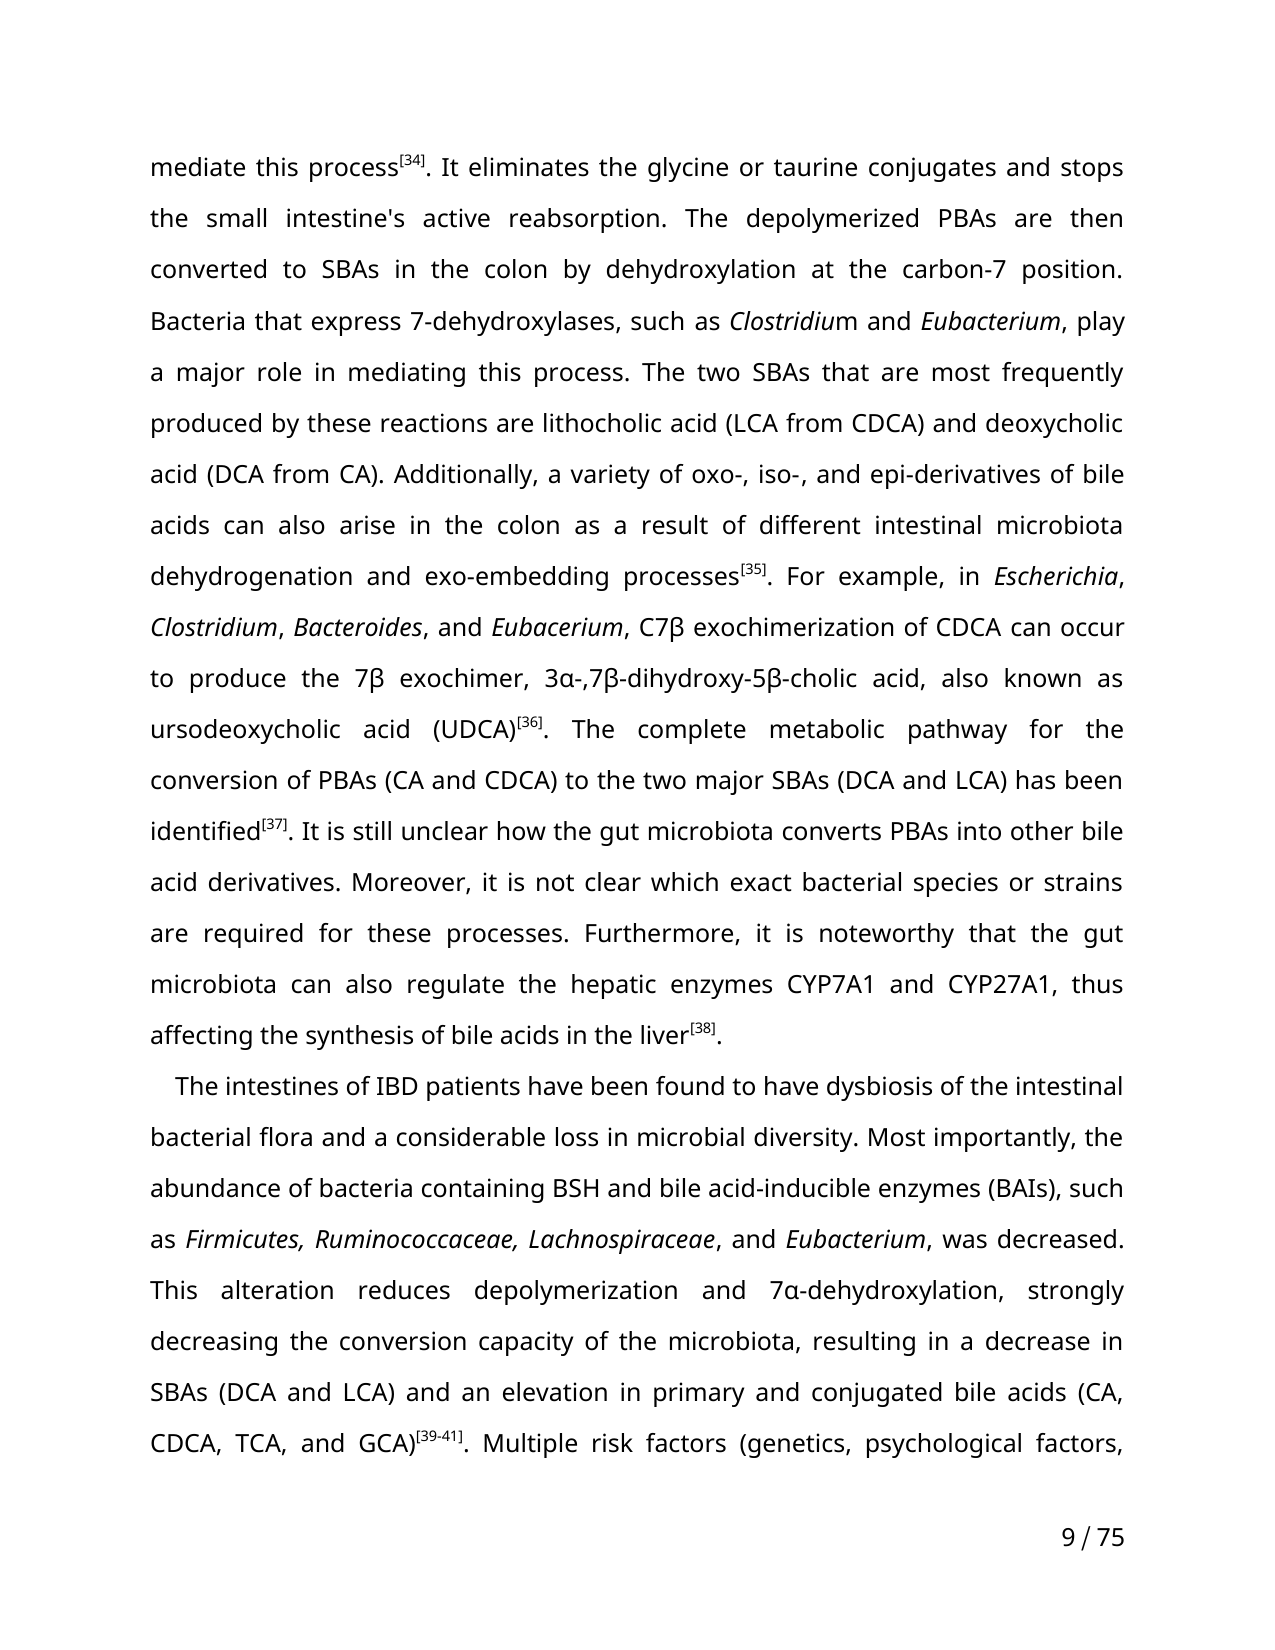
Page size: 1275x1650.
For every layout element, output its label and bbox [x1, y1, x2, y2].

text [150, 150, 1125, 1052]
text [150, 1069, 1125, 1460]
